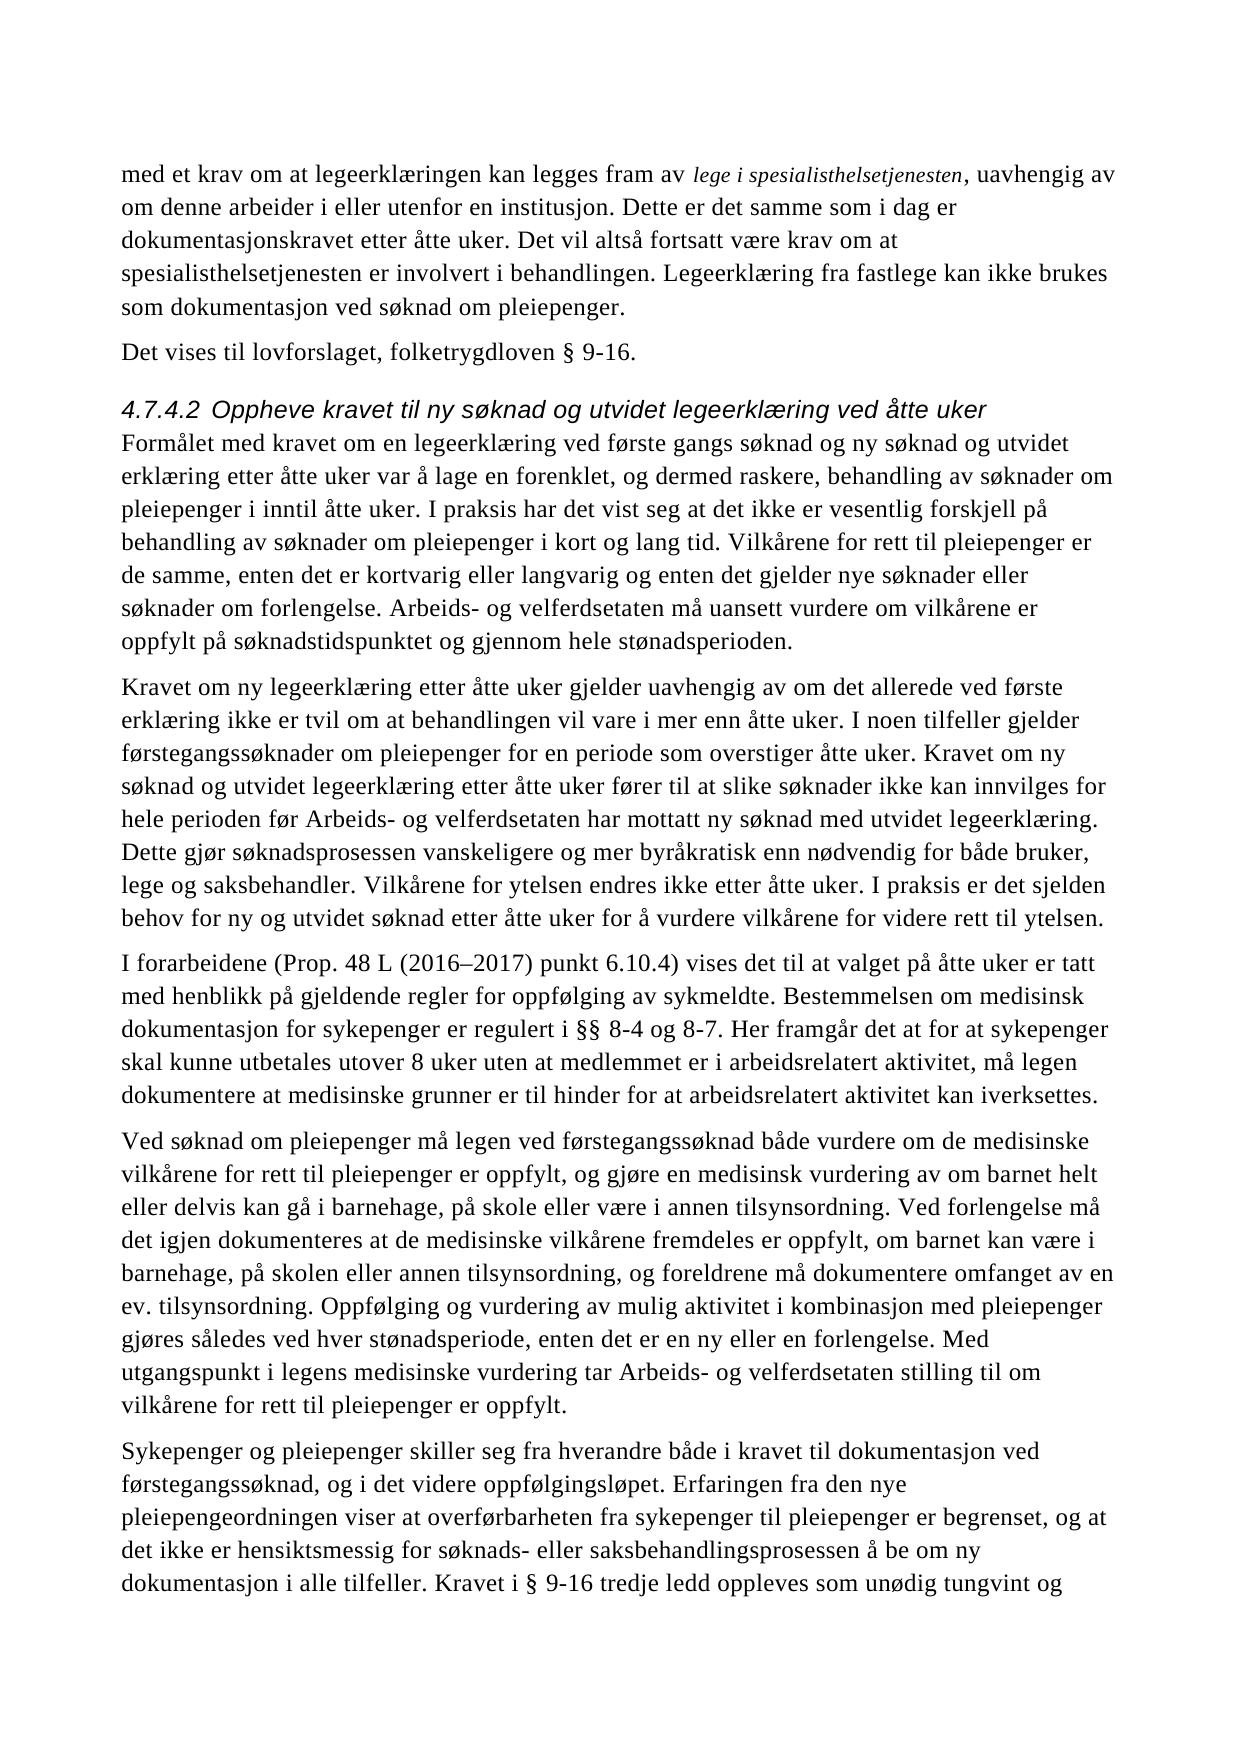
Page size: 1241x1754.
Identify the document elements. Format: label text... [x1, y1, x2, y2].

text Formålet med kravet om en legeerklæring ved første gangs søknad og ny søknad og utvidet erklæring etter åtte uker var å lage en forenklet, og dermed raskere, behandling av søknader om pleiepenger i inntil åtte uker. I praksis har det vist seg at det ikke er vesentlig forskjell på behandling av søknader om pleiepenger i kort og lang tid. Vilkårene for rett til pleiepenger er de samme, enten det er kortvarig eller langvarig og enten det gjelder nye søknader eller søknader om forlengelse. Arbeids- og velferdsetaten må uansett vurdere om vilkårene er oppfylt på søknadstidspunktet og gjennom hele stønadsperioden. [121, 428, 1119, 655]
text Kravet om ny legeerklæring etter åtte uker gjelder uavhengig av om det allerede ved første erklæring ikke er tvil om at behandlingen vil vare i mer enn åtte uker. I noen tilfeller gjelder førstegangssøknader om pleiepenger for en periode som overstiger åtte uker. Kravet om ny søknad og utvidet legeerklæring etter åtte uker fører til at slike søknader ikke kan innvilges for hele perioden før Arbeids- og velferdsetaten har mottatt ny søknad med utvidet legeerklæring. Dette gjør søknadsprosessen vanskeligere og mer byråkratisk enn nødvendig for både bruker, lege og saksbehandler. Vilkårene for ytelsen endres ikke etter åtte uker. I praksis er det sjelden behov for ny og utvidet søknad etter åtte uker for å vurdere vilkårene for videre rett til ytelsen. [121, 672, 1119, 932]
text Ved søknad om pleiepenger må legen ved førstegangssøknad både vurdere om de medisinske vilkårene for rett til pleiepenger er oppfylt, og gjøre en medisinsk vurdering av om barnet helt eller delvis kan gå i barnehage, på skole eller være i annen tilsynsordning. Ved forlengelse må det igjen dokumenteres at de medisinske vilkårene fremdeles er oppfylt, om barnet kan være i barnehage, på skolen eller annen tilsynsordning, og foreldrene må dokumentere omfanget av en ev. tilsynsordning. Oppfølging og vurdering av mulig aktivitet i kombinasjon med pleiepenger gjøres således ved hver stønadsperiode, enten det er en ny eller en forlengelse. Med utgangspunkt i legens medisinske vurdering tar Arbeids- og velferdsetaten stilling til om vilkårene for rett til pleiepenger er oppfylt. [121, 1126, 1119, 1419]
text I forarbeidene (Prop. 48 L (2016–2017) punkt 6.10.4) vises det til at valget på åtte uker er tatt med henblikk på gjeldende regler for oppfølging av sykmeldte. Bestemmelsen om medisinsk dokumentasjon for sykepenger er regulert i §§ 8-4 og 8-7. Her framgår det at for at sykepenger skal kunne utbetales utover 8 uker uten at medlemmet er i arbeidsrelatert aktivitet, må legen dokumentere at medisinske grunner er til hinder for at arbeidsrelatert aktivitet kan iverksettes. [121, 948, 1119, 1109]
subtitle Oppheve kravet til ny søknad og utvidet legeerklæring ved åtte uker [121, 395, 1119, 424]
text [121, 1436, 1119, 1597]
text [121, 159, 1119, 320]
text Det vises til lovforslaget, folketrygdloven § 9-16. [121, 337, 1119, 366]
